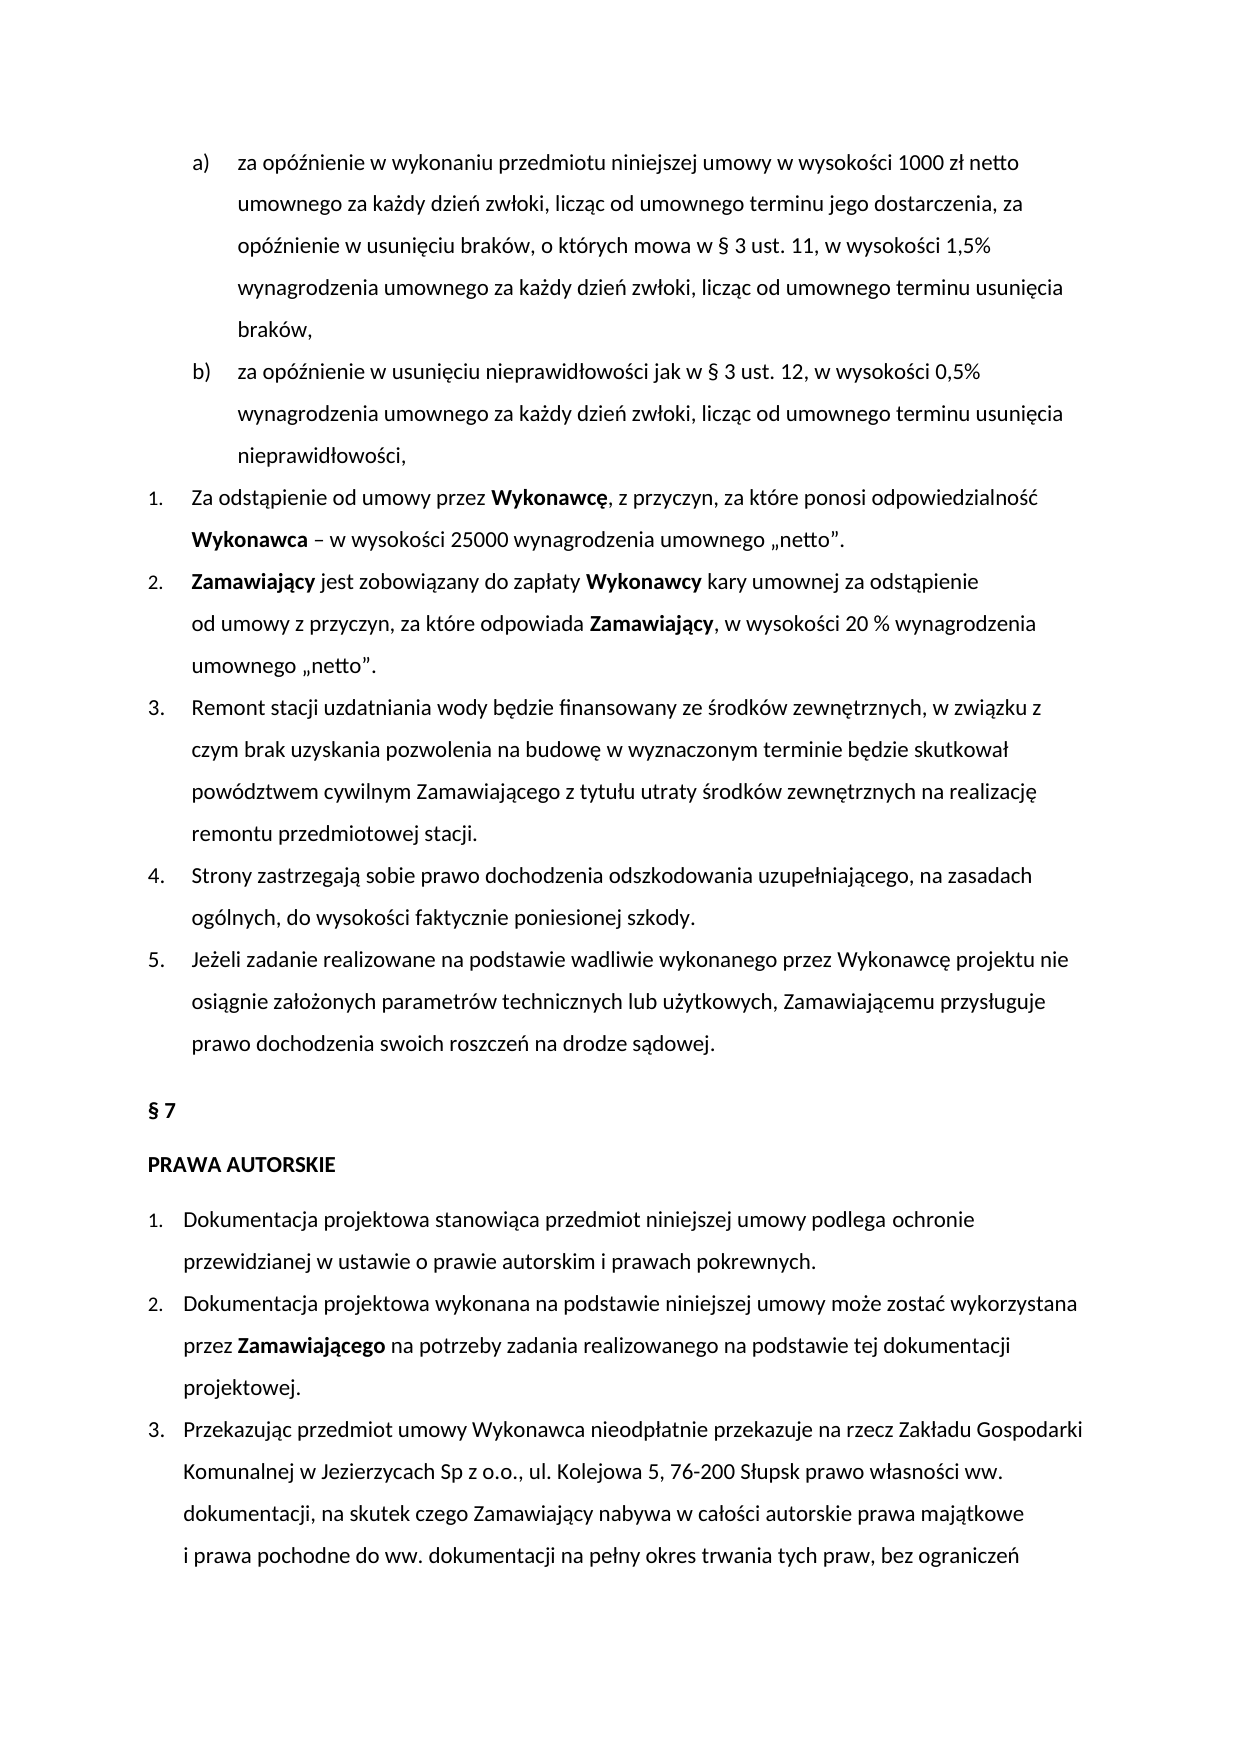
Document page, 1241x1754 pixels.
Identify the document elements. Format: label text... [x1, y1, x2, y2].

list za opóźnienie w usunięciu nieprawidłowości jak w § 3 ust. 12, w wysokości 0,5% wynagrodzenia umownego za każdy dzień zwłoki, licząc od umownego terminu usunięcia nieprawidłowości, [192, 357, 1093, 469]
list Remont stacji uzdatniania wody będzie finansowany ze środków zewnętrznych, w związku z czym brak uzyskania pozwolenia na budowę w wyznaczonym terminie będzie skutkował powództwem cywilnym Zamawiającego z tytułu utraty środków zewnętrznych na realizację remontu przedmiotowej stacji. [148, 693, 1093, 847]
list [148, 1415, 1093, 1569]
list Dokumentacja projektowa stanowiąca przedmiot niniejszej umowy podlega ochronie przewidzianej w ustawie o prawie autorskim i prawach pokrewnych. [148, 1205, 1093, 1275]
text PRAWA AUTORSKIE [148, 1151, 1093, 1179]
list Dokumentacja projektowa wykonana na podstawie niniejszej umowy może zostać wykorzystana przez Zamawiającego na potrzeby zadania realizowanego na podstawie tej dokumentacji projektowej. [148, 1289, 1093, 1401]
list Zamawiający jest zobowiązany do zapłaty Wykonawcy kary umownej za odstąpienie od umowy z przyczyn, za które odpowiada Zamawiający, w wysokości 20 % wynagrodzenia umownego „netto”. [148, 567, 1093, 679]
list Strony zastrzegają sobie prawo dochodzenia odszkodowania uzupełniającego, na zasadach ogólnych, do wysokości faktycznie poniesionej szkody. [148, 861, 1093, 931]
text § 7 [148, 1096, 1093, 1124]
list za opóźnienie w wykonaniu przedmiotu niniejszej umowy w wysokości 1000 zł netto umownego za każdy dzień zwłoki, licząc od umownego terminu jego dostarczenia, za opóźnienie w usunięciu braków, o których mowa w § 3 ust. 11, w wysokości 1,5% wynagrodzenia umownego za każdy dzień zwłoki, licząc od umownego terminu usunięcia braków, [192, 148, 1093, 343]
list Jeżeli zadanie realizowane na podstawie wadliwie wykonanego przez Wykonawcę projektu nie osiągnie założonych parametrów technicznych lub użytkowych, Zamawiającemu przysługuje prawo dochodzenia swoich roszczeń na drodze sądowej. [148, 945, 1093, 1057]
list Za odstąpienie od umowy przez Wykonawcę, z przyczyn, za które ponosi odpowiedzialność Wykonawca – w wysokości 25000 wynagrodzenia umownego „netto”. [148, 483, 1093, 553]
